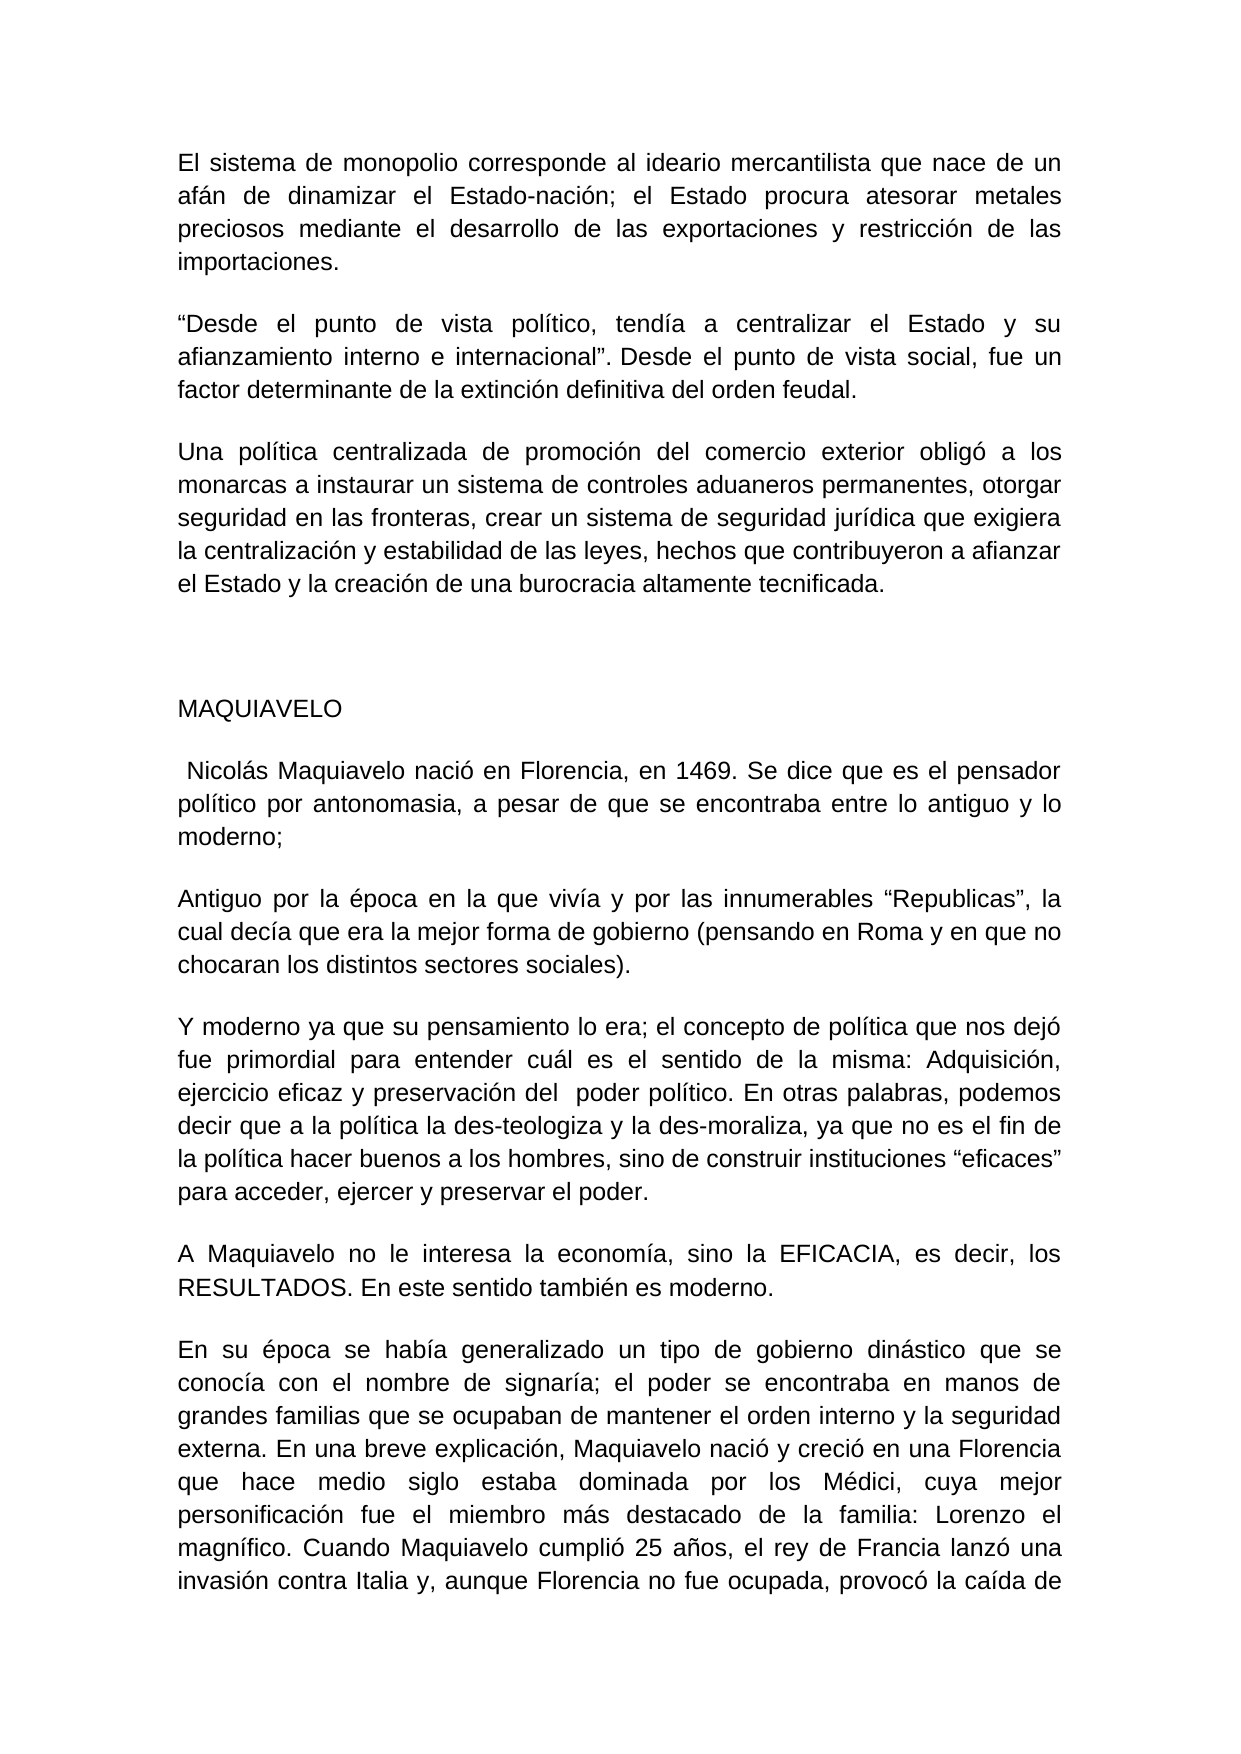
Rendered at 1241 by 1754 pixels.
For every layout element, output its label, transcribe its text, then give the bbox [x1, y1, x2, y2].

text MAQUIAVELO [177, 693, 1063, 722]
text El sistema de monopolio corresponde al ideario mercantilista que nace de un afán de dinamizar el Estado-nación; el Estado procura atesorar metales preciosos mediante el desarrollo de las exportaciones y restricción de las importaciones. [177, 148, 1063, 275]
text Antiguo por la época en la que vivía y por las innumerables “Republicas”, la cual decía que era la mejor forma de gobierno (pensando en Roma y en que no chocaran los distintos sectores sociales). [177, 884, 1063, 979]
text Y moderno ya que su pensamiento lo era; el concepto de política que nos dejó fue primordial para entender cuál es el sentido de la misma: Adquisición, ejercicio eficaz y preservación del poder político. En otras palabras, podemos decir que a la política la des-teologiza y la des-moraliza, ya que no es el fin de la política hacer buenos a los hombres, sino de construir instituciones “eficaces” para acceder, ejercer y preservar el poder. [177, 1012, 1063, 1206]
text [177, 1335, 1063, 1594]
text “Desde el punto de vista político, tendía a centralizar el Estado y su afianzamiento interno e internacional”. Desde el punto de vista social, fue un factor determinante de la extinción definitiva del orden feudal. [177, 309, 1063, 404]
text Nicolás Maquiavelo nació en Florencia, en 1469. Se dice que es el pensador político por antonomasia, a pesar de que se encontraba entre lo antiguo y lo moderno; [177, 756, 1063, 851]
text A Maquiavelo no le interesa la economía, sino la EFICACIA, es decir, los RESULTADOS. En este sentido también es moderno. [177, 1239, 1063, 1301]
text Una política centralizada de promoción del comercio exterior obligó a los monarcas a instaurar un sistema de controles aduaneros permanentes, otorgar seguridad en las fronteras, crear un sistema de seguridad jurídica que exigiera la centralización y estabilidad de las leyes, hechos que contribuyeron a afianzar el Estado y la creación de una burocracia altamente tecnificada. [177, 437, 1063, 598]
